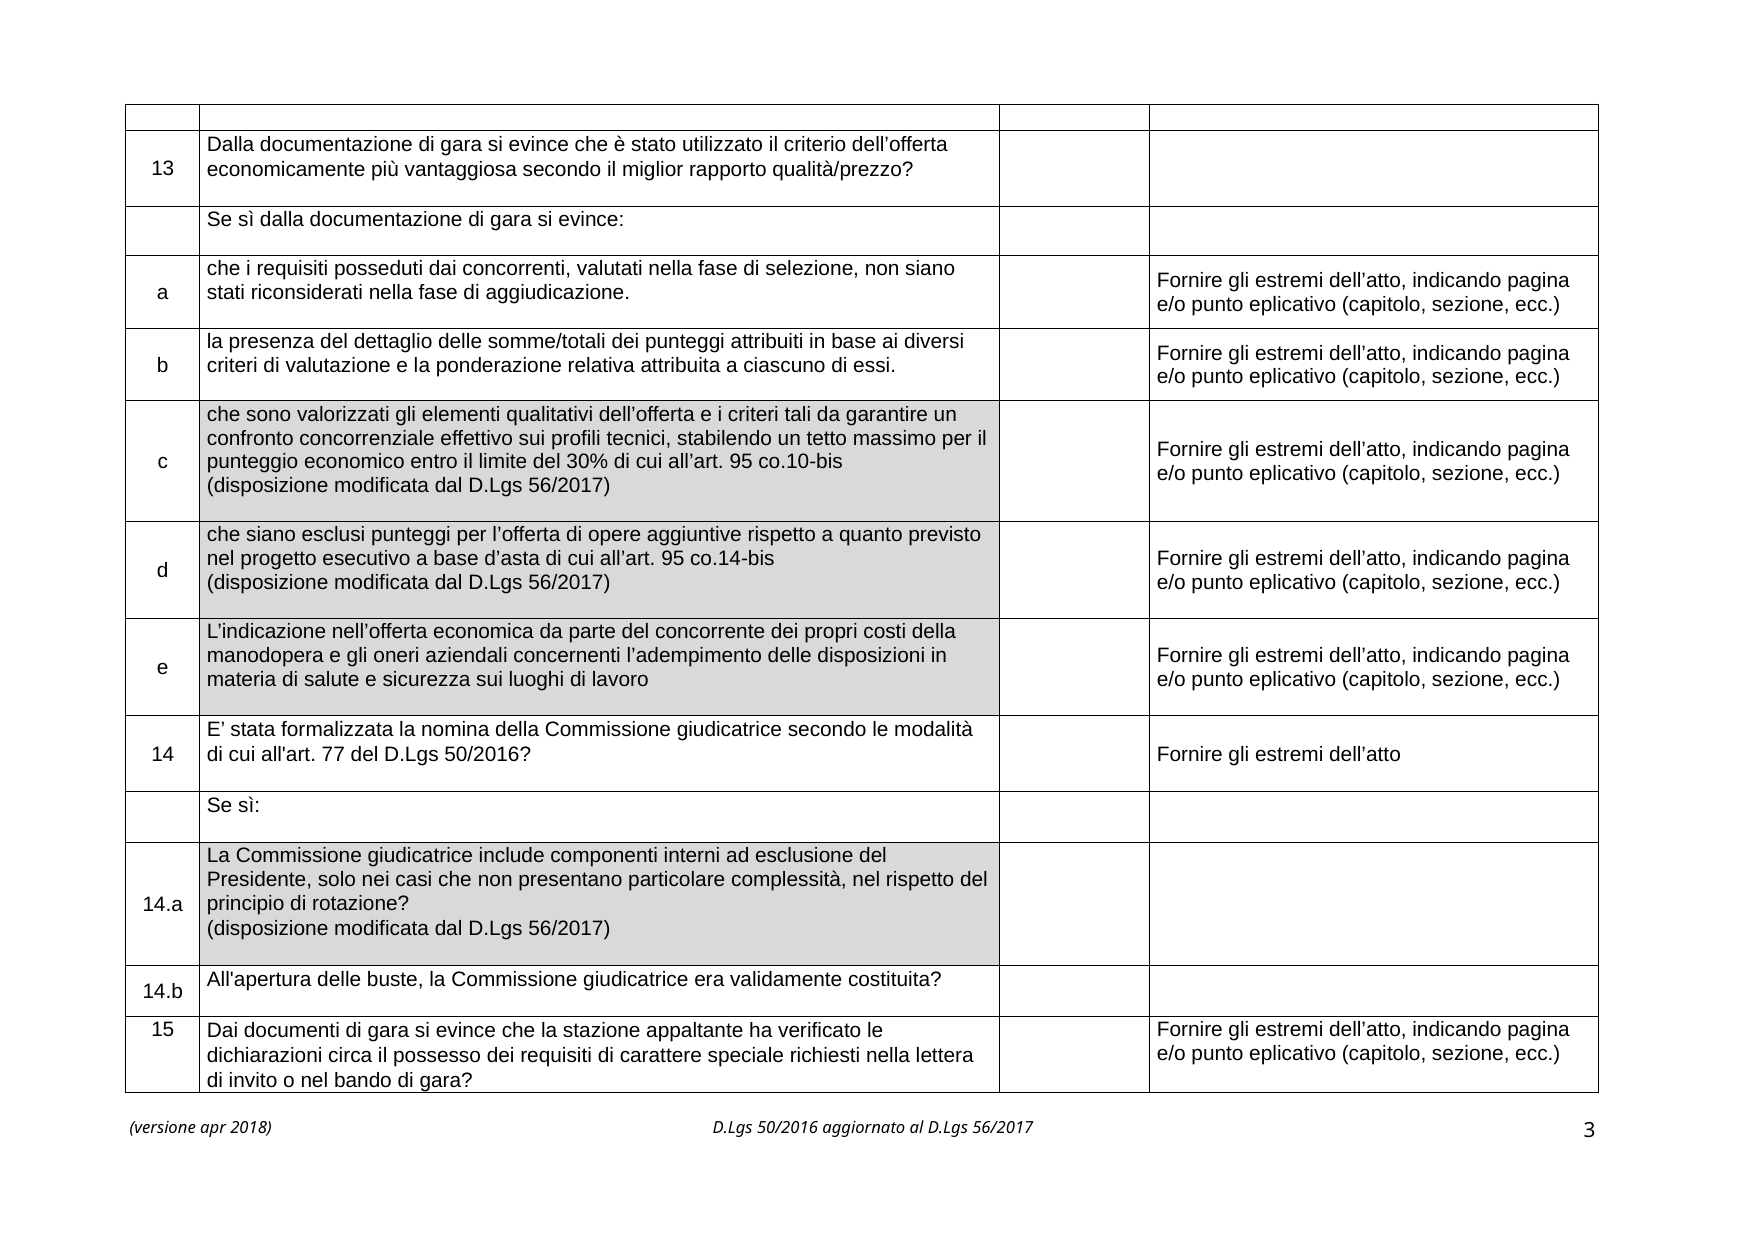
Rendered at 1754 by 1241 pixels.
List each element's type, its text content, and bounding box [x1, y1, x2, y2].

table_cell [126, 792, 199, 842]
table_cell La Commissione giudicatrice include componenti interni ad esclusione del Presidente, solo nei casi che non presentano particolare complessità, nel rispetto del principio di rotazione? (disposizione modificata dal D.Lgs 56/2017) [200, 843, 999, 965]
table_cell [1000, 329, 1149, 400]
table_cell [1000, 207, 1149, 254]
table_cell [1150, 792, 1598, 842]
table_cell e [126, 619, 199, 715]
table_cell Se sì: [200, 792, 999, 842]
table_cell [1000, 401, 1149, 521]
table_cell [200, 105, 999, 129]
table_cell [126, 207, 199, 254]
table_cell che sono valorizzati gli elementi qualitativi dell’offerta e i criteri tali da garantire un confronto concorrenziale effettivo sui profili tecnici, stabilendo un tetto massimo per il punteggio economico entro il limite del 30% di cui all’art. 95 co.10-bis (disposizione modificata dal D.Lgs 56/2017) [200, 401, 999, 521]
table_cell [1000, 256, 1149, 327]
table_cell Dalla documentazione di gara si evince che è stato utilizzato il criterio dell’offerta economicamente più vantaggiosa secondo il miglior rapporto qualità/prezzo? [200, 131, 999, 206]
table_cell [1150, 207, 1598, 254]
table_cell 14 [126, 716, 199, 791]
table_cell Fornire gli estremi dell’atto, indicando pagina e/o punto eplicativo (capitolo, sezione, ecc.) [1150, 522, 1598, 618]
table_cell [1000, 619, 1149, 715]
table_cell L’indicazione nell’offerta economica da parte del concorrente dei propri costi della manodopera e gli oneri aziendali concernenti l’adempimento delle disposizioni in materia di salute e sicurezza sui luoghi di lavoro [200, 619, 999, 715]
table_cell [1000, 792, 1149, 842]
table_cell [1150, 105, 1598, 129]
table_cell Fornire gli estremi dell’atto, indicando pagina e/o punto eplicativo (capitolo, sezione, ecc.) [1150, 329, 1598, 400]
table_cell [1150, 1017, 1598, 1092]
table_cell la presenza del dettaglio delle somme/totali dei punteggi attribuiti in base ai diversi criteri di valutazione e la ponderazione relativa attribuita a ciascuno di essi. [200, 329, 999, 400]
table_cell 12 [126, 105, 199, 129]
table_cell [1000, 105, 1149, 129]
table_cell 14.a [126, 843, 199, 965]
table_cell [1000, 522, 1149, 618]
table_cell d [126, 522, 199, 618]
table_cell c [126, 401, 199, 521]
table_cell E’ stata formalizzata la nomina della Commissione giudicatrice secondo le modalità di cui all'art. 77 del D.Lgs 50/2016? [200, 716, 999, 791]
table_cell 15 [126, 1017, 199, 1092]
table_cell Fornire gli estremi dell’atto, indicando pagina e/o punto eplicativo (capitolo, sezione, ecc.) [1150, 256, 1598, 327]
table_cell [1150, 966, 1598, 1016]
table_cell [1000, 131, 1149, 206]
table_cell [1000, 966, 1149, 1016]
table_cell [1150, 131, 1598, 206]
table_cell [1150, 843, 1598, 965]
table_cell che siano esclusi punteggi per l’offerta di opere aggiuntive rispetto a quanto previsto nel progetto esecutivo a base d’asta di cui all’art. 95 co.14-bis (disposizione modificata dal D.Lgs 56/2017) [200, 522, 999, 618]
table_cell [1000, 1017, 1149, 1092]
table_cell Fornire gli estremi dell’atto [1150, 716, 1598, 791]
table_cell che i requisiti posseduti dai concorrenti, valutati nella fase di selezione, non siano stati riconsiderati nella fase di aggiudicazione. [200, 256, 999, 327]
table_cell 14.b [126, 966, 199, 1016]
table_cell b [126, 329, 199, 400]
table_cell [200, 1017, 999, 1092]
table_cell a [126, 256, 199, 327]
table_cell Se sì dalla documentazione di gara si evince: [200, 207, 999, 254]
table_cell [1000, 843, 1149, 965]
table_cell 13 [126, 131, 199, 206]
table_cell [1000, 716, 1149, 791]
table_cell All'apertura delle buste, la Commissione giudicatrice era validamente costituita? [200, 966, 999, 1016]
table_cell Fornire gli estremi dell’atto, indicando pagina e/o punto eplicativo (capitolo, sezione, ecc.) [1150, 619, 1598, 715]
table_cell Fornire gli estremi dell’atto, indicando pagina e/o punto eplicativo (capitolo, sezione, ecc.) [1150, 401, 1598, 521]
